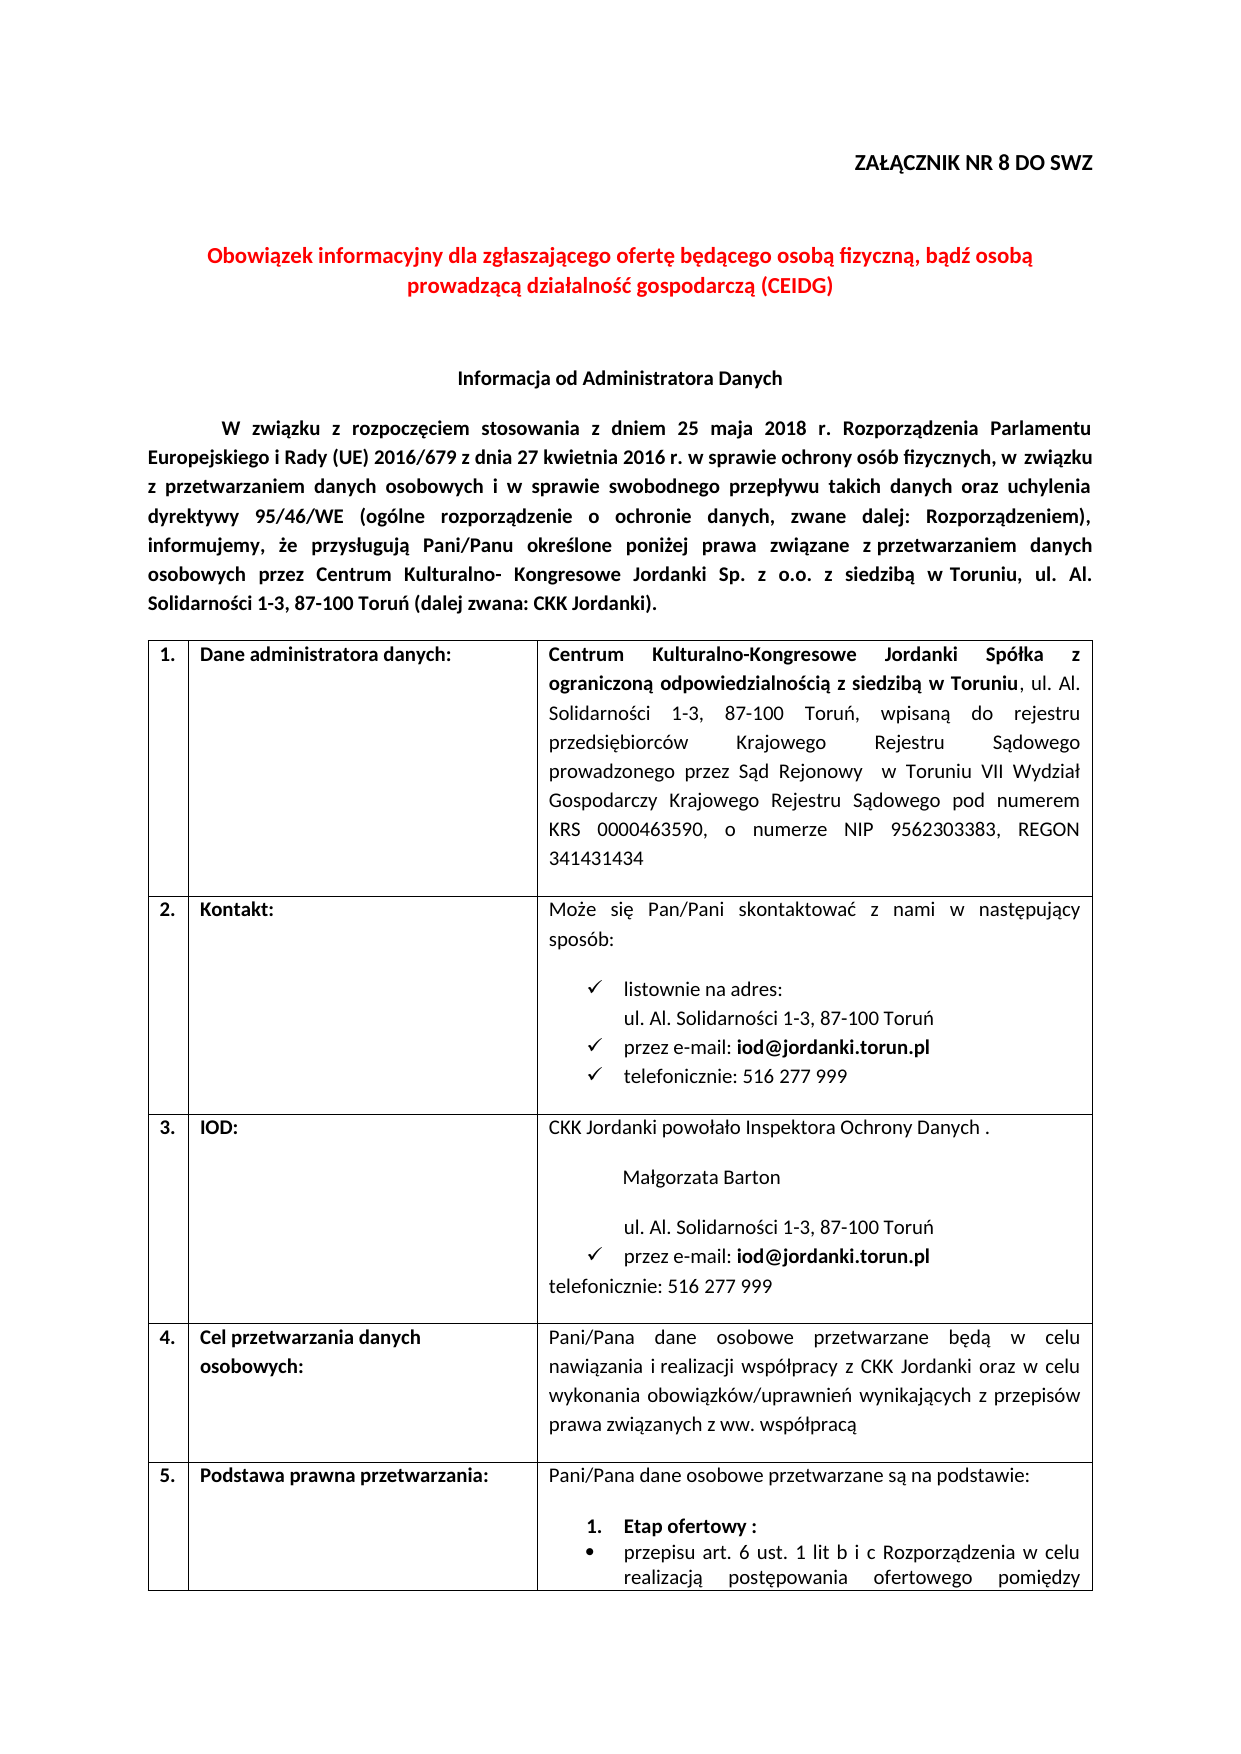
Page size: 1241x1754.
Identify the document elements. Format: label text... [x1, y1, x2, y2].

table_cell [538, 1463, 1092, 1590]
text ZAŁĄCZNIK NR 8 DO SWZ [148, 148, 1093, 176]
table_cell 4. [149, 1324, 188, 1462]
table_cell Cel przetwarzania danych osobowych: [189, 1324, 537, 1462]
table_header Centrum Kulturalno-Kongresowe Jordanki Spółka z ograniczoną odpowiedzialnością z siedzibą w Toruniu, ul. Al. Solidarności 1-3, 87-100 Toruń, wpisaną do rejestru przedsiębiorców Krajowego Rejestru Sądowego prowadzonego przez Sąd Rejonowy w Toruniu VII Wydział Gospodarczy Krajowego Rejestru Sądowego pod numerem KRS 0000463590, o numerze NIP 9562303383, REGON 341431434 [538, 641, 1092, 896]
text Obowiązek informacyjny dla zgłaszającego ofertę będącego osobą fizyczną, bądź osobą prowadzącą działalność gospodarczą (CEIDG) [148, 241, 1093, 299]
text W związku z rozpoczęciem stosowania z dniem 25 maja 2018 r. Rozporządzenia Parlamentu Europejskiego i Rady (UE) 2016/679 z dnia 27 kwietnia 2016 r. w sprawie ochrony osób fizycznych, w związku z przetwarzaniem danych osobowych i w sprawie swobodnego przepływu takich danych oraz uchylenia dyrektywy 95/46/WE (ogólne rozporządzenie o ochronie danych, zwane dalej: Rozporządzeniem), informujemy, że przysługują Pani/Panu określone poniżej prawa związane z przetwarzaniem danych osobowych przez Centrum Kulturalno- Kongresowe Jordanki Sp. z o.o. z siedzibą w Toruniu, ul. Al. Solidarności 1-3, 87-100 Toruń (dalej zwana: CKK Jordanki). [148, 415, 1093, 616]
table_cell 2. [149, 897, 188, 1113]
table_cell CKK Jordanki powołało Inspektora Ochrony Danych . Małgorzata Barton ul. Al. Solidarności 1-3, 87-100 Toruń przez e-mail: iod@jordanki.torun.pl telefonicznie: 516 277 999 [538, 1115, 1092, 1323]
table_header 1. [149, 641, 188, 896]
table_cell Pani/Pana dane osobowe przetwarzane będą w celu nawiązania i realizacji współpracy z CKK Jordanki oraz w celu wykonania obowiązków/uprawnień wynikających z przepisów prawa związanych z ww. współpracą [538, 1324, 1092, 1462]
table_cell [189, 1463, 537, 1590]
table_cell 5. [149, 1463, 188, 1590]
table_header Dane administratora danych: [189, 641, 537, 896]
table_cell Kontakt: [189, 897, 537, 1113]
text Informacja od Administratora Danych [148, 365, 1093, 391]
table_cell IOD: [189, 1115, 537, 1323]
table_cell 3. [149, 1115, 188, 1323]
table_cell Może się Pan/Pani skontaktować z nami w następujący sposób: listownie na adres: ul. Al. Solidarności 1-3, 87-100 Toruń przez e-mail: iod@jordanki.torun.pl telefonicznie: 516 277 999 [538, 897, 1092, 1113]
